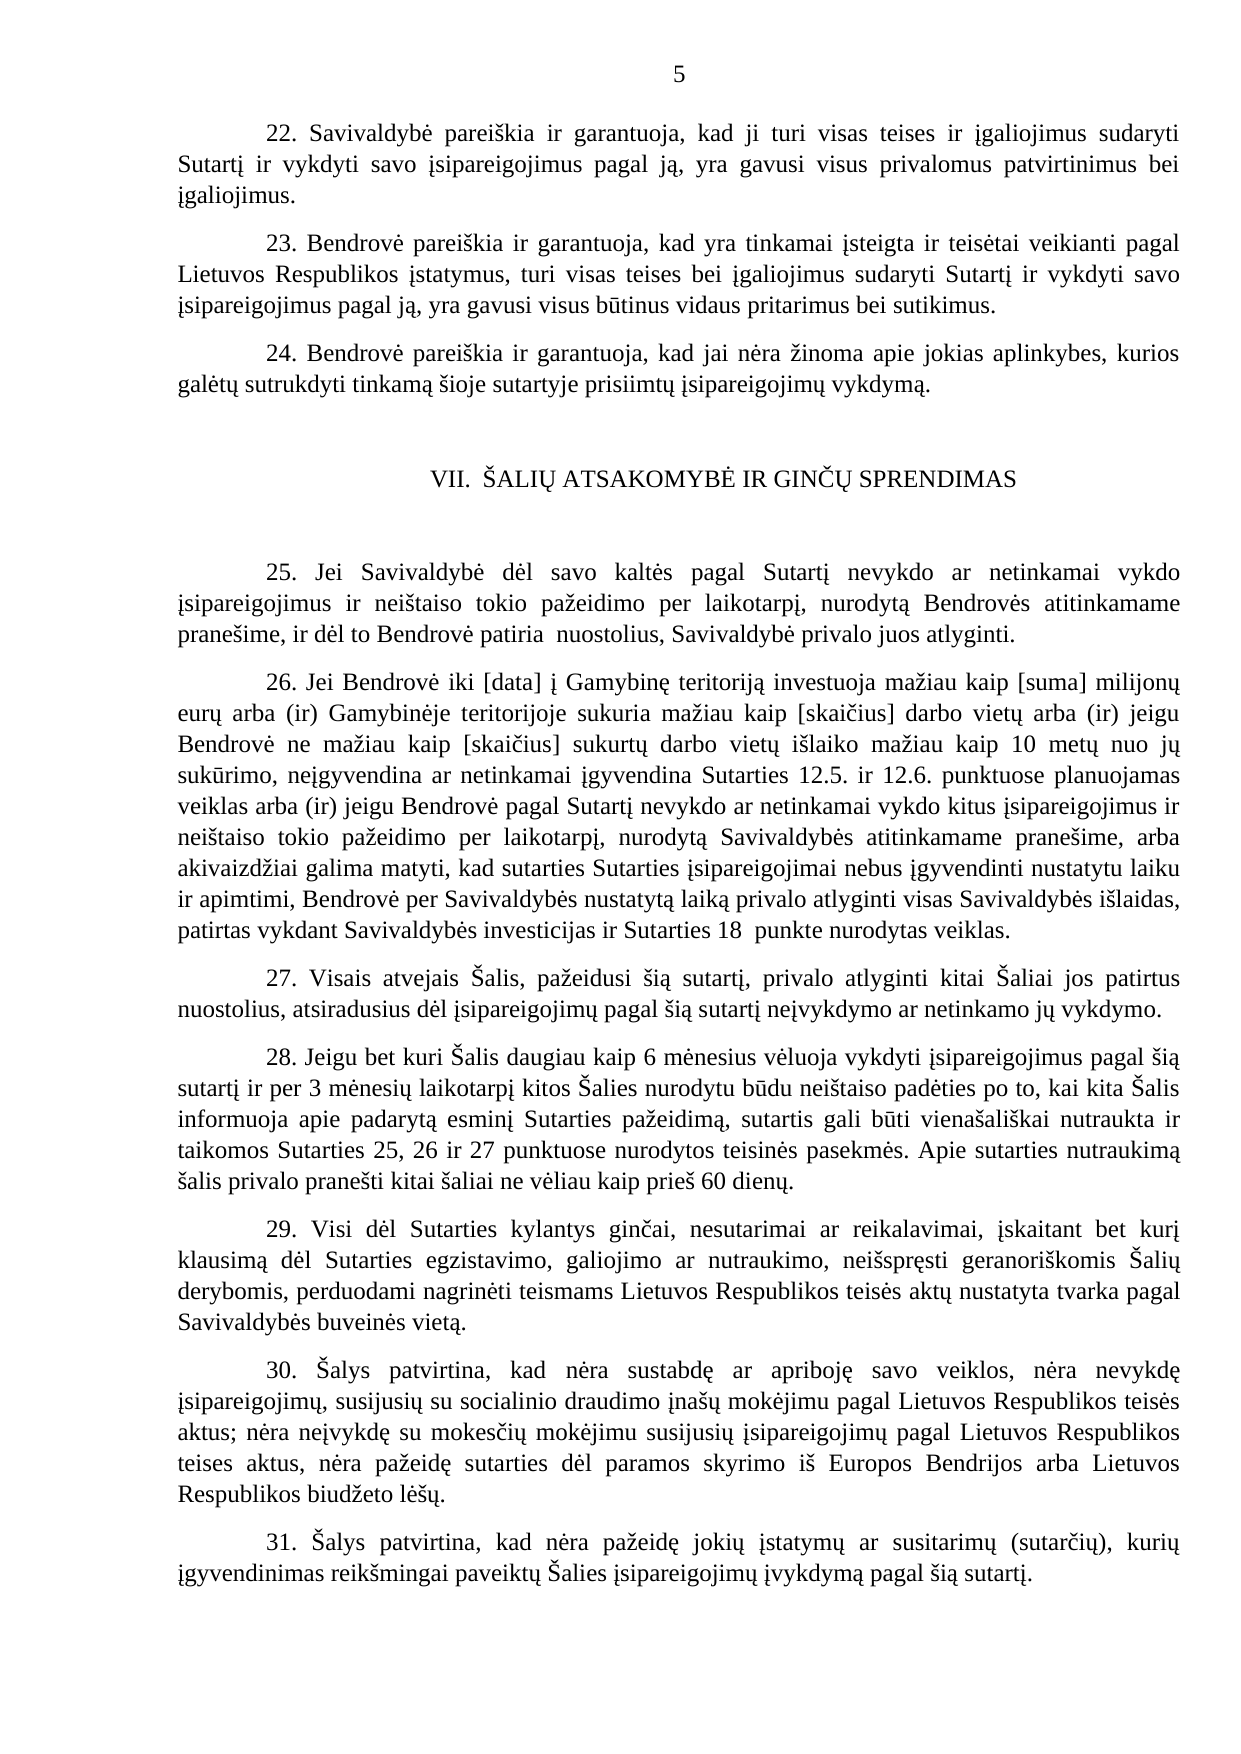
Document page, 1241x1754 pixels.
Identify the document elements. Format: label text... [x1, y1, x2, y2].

text 28. Jeigu bet kuri Šalis daugiau kaip 6 mėnesius vėluoja vykdyti įsipareigojimus pagal šią sutartį ir per 3 mėnesių laikotarpį kitos Šalies nurodytu būdu neištaiso padėties po to, kai kita Šalis informuoja apie padarytą esminį Sutarties pažeidimą, sutartis gali būti vienašališkai nutraukta ir taikomos Sutarties 25, 26 ir 27 punktuose nurodytos teisinės pasekmės. Apie sutarties nutraukimą šalis privalo pranešti kitai šaliai ne vėliau kaip prieš 60 dienų. [177, 1042, 1181, 1195]
text 24. Bendrovė pareiškia ir garantuoja, kad jai nėra žinoma apie jokias aplinkybes, kurios galėtų sutrukdyti tinkamą šioje sutartyje prisiimtų įsipareigojimų vykdymą. [177, 338, 1181, 398]
text 23. Bendrovė pareiškia ir garantuoja, kad yra tinkamai įsteigta ir teisėtai veikianti pagal Lietuvos Respublikos įstatymus, turi visas teises bei įgaliojimus sudaryti Sutartį ir vykdyti savo įsipareigojimus pagal ją, yra gavusi visus būtinus vidaus pritarimus bei sutikimus. [177, 228, 1181, 319]
text 25. Jei Savivaldybė dėl savo kaltės pagal Sutartį nevykdo ar netinkamai vykdo įsipareigojimus ir neištaiso tokio pažeidimo per laikotarpį, nurodytą Bendrovės atitinkamame pranešime, ir dėl to Bendrovė patiria nuostolius, Savivaldybė privalo juos atlyginti. [177, 557, 1181, 648]
text 22. Savivaldybė pareiškia ir garantuoja, kad ji turi visas teises ir įgaliojimus sudaryti Sutartį ir vykdyti savo įsipareigojimus pagal ją, yra gavusi visus privalomus patvirtinimus bei įgaliojimus. [177, 118, 1181, 209]
text 27. Visais atvejais Šalis, pažeidusi šią sutartį, privalo atlyginti kitai Šaliai jos patirtus nuostolius, atsiradusius dėl įsipareigojimų pagal šią sutartį neįvykdymo ar netinkamo jų vykdymo. [177, 963, 1181, 1023]
text 26. Jei Bendrovė iki [data] į Gamybinę teritoriją investuoja mažiau kaip [suma] milijonų eurų arba (ir) Gamybinėje teritorijoje sukuria mažiau kaip [skaičius] darbo vietų arba (ir) jeigu Bendrovė ne mažiau kaip [skaičius] sukurtų darbo vietų išlaiko mažiau kaip 10 metų nuo jų sukūrimo, neįgyvendina ar netinkamai įgyvendina Sutarties 12.5. ir 12.6. punktuose planuojamas veiklas arba (ir) jeigu Bendrovė pagal Sutartį nevykdo ar netinkamai vykdo kitus įsipareigojimus ir neištaiso tokio pažeidimo per laikotarpį, nurodytą Savivaldybės atitinkamame pranešime, arba akivaizdžiai galima matyti, kad sutarties Sutarties įsipareigojimai nebus įgyvendinti nustatytu laiku ir apimtimi, Bendrovė per Savivaldybės nustatytą laiką privalo atlyginti visas Savivaldybės išlaidas, patirtas vykdant Savivaldybės investicijas ir Sutarties 18 punkte nurodytas veiklas. [177, 667, 1181, 944]
text VII. ŠALIŲ ATSAKOMYBĖ IR GINČŲ SPRENDIMAS [177, 464, 1181, 493]
text 30. Šalys patvirtina, kad nėra sustabdę ar apriboję savo veiklos, nėra nevykdę įsipareigojimų, susijusių su socialinio draudimo įnašų mokėjimu pagal Lietuvos Respublikos teisės aktus; nėra neįvykdę su mokesčių mokėjimu susijusių įsipareigojimų pagal Lietuvos Respublikos teises aktus, nėra pažeidę sutarties dėl paramos skyrimo iš Europos Bendrijos arba Lietuvos Respublikos biudžeto lėšų. [177, 1355, 1181, 1508]
text 29. Visi dėl Sutarties kylantys ginčai, nesutarimai ar reikalavimai, įskaitant bet kurį klausimą dėl Sutarties egzistavimo, galiojimo ar nutraukimo, neišspręsti geranoriškomis Šalių derybomis, perduodami nagrinėti teismams Lietuvos Respublikos teisės aktų nustatyta tvarka pagal Savivaldybės buveinės vietą. [177, 1214, 1181, 1336]
text 31. Šalys patvirtina, kad nėra pažeidę jokių įstatymų ar susitarimų (sutarčių), kurių įgyvendinimas reikšmingai paveiktų Šalies įsipareigojimų įvykdymą pagal šią sutartį. [177, 1527, 1181, 1586]
